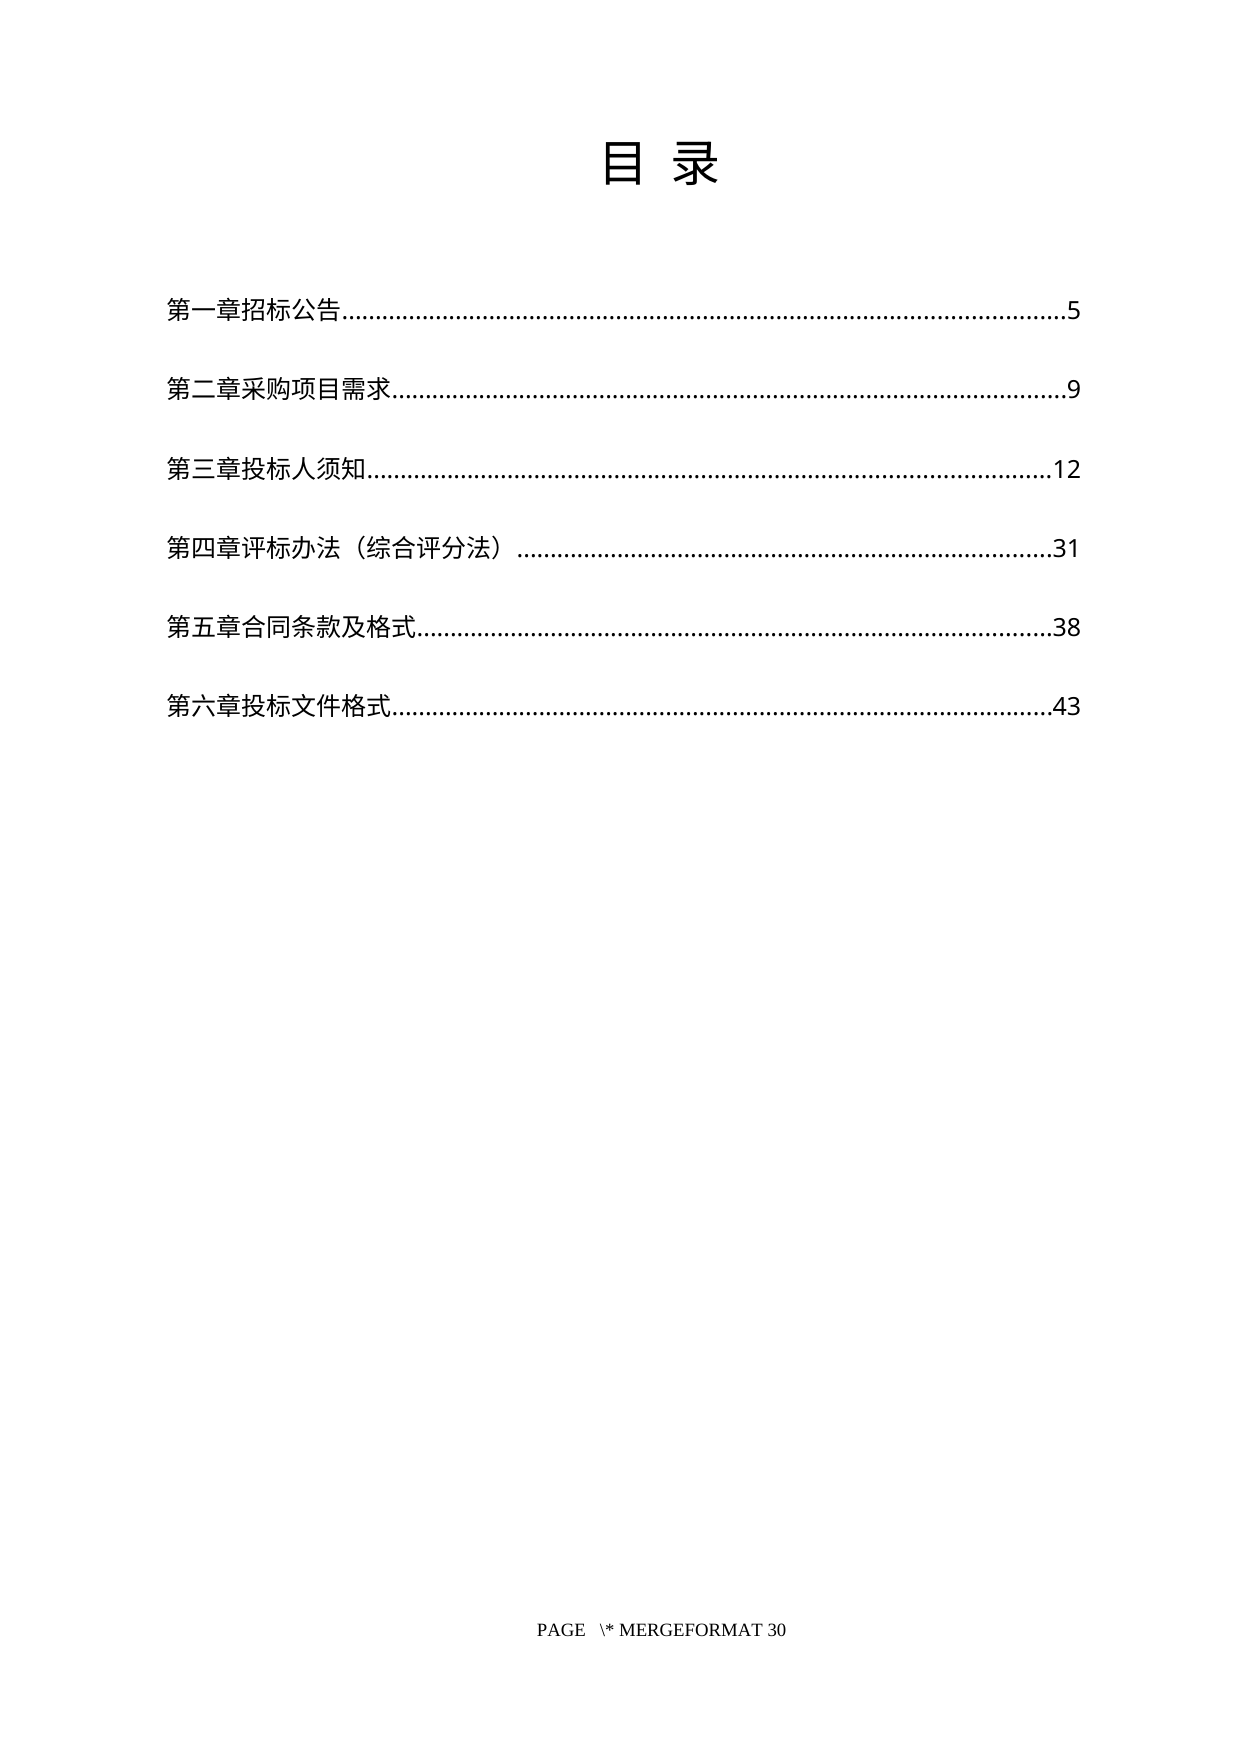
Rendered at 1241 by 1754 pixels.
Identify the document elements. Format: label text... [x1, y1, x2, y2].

text 第一章招标公告 5 [167, 256, 1152, 336]
text 第二章采购项目需求 9 [167, 336, 1152, 415]
text 第四章评标办法（综合评分法） 31 [167, 494, 1152, 573]
text 第六章投标文件格式 43 [167, 652, 1152, 731]
text 第五章合同条款及格式 38 [167, 573, 1152, 652]
text 目 录 [167, 123, 1152, 195]
text 第三章投标人须知 12 [167, 415, 1152, 494]
